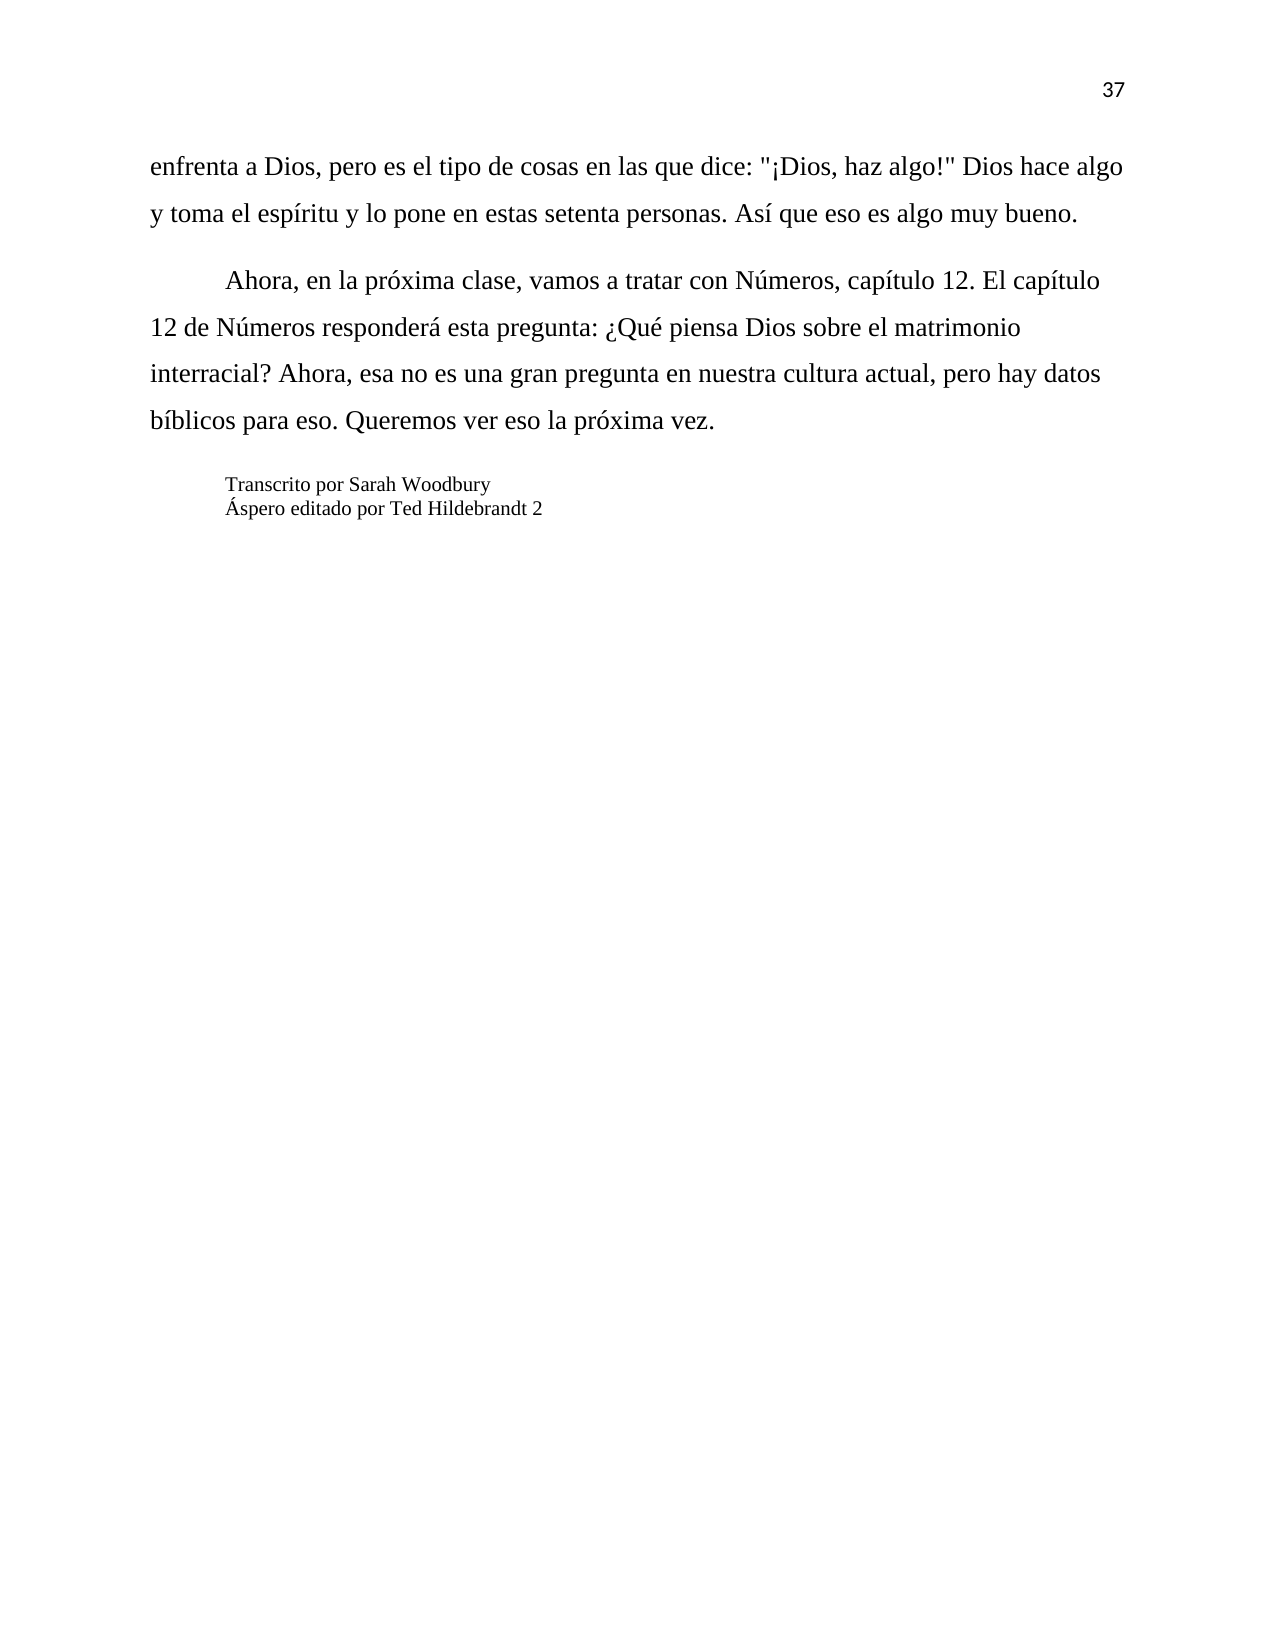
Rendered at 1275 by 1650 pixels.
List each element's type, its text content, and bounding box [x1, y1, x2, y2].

text Ahora, en la próxima clase, vamos a tratar con Números, capítulo 12. El capítulo 12 de Números responderá esta pregunta: ¿Qué piensa Dios sobre el matrimonio interracial? Ahora, esa no es una gran pregunta en nuestra cultura actual, pero hay datos bíblicos para eso. Queremos ver eso la próxima vez. [150, 264, 1125, 435]
text Transcrito por Sarah Woodbury Áspero editado por Ted Hildebrandt 2 [150, 472, 1125, 520]
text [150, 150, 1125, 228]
